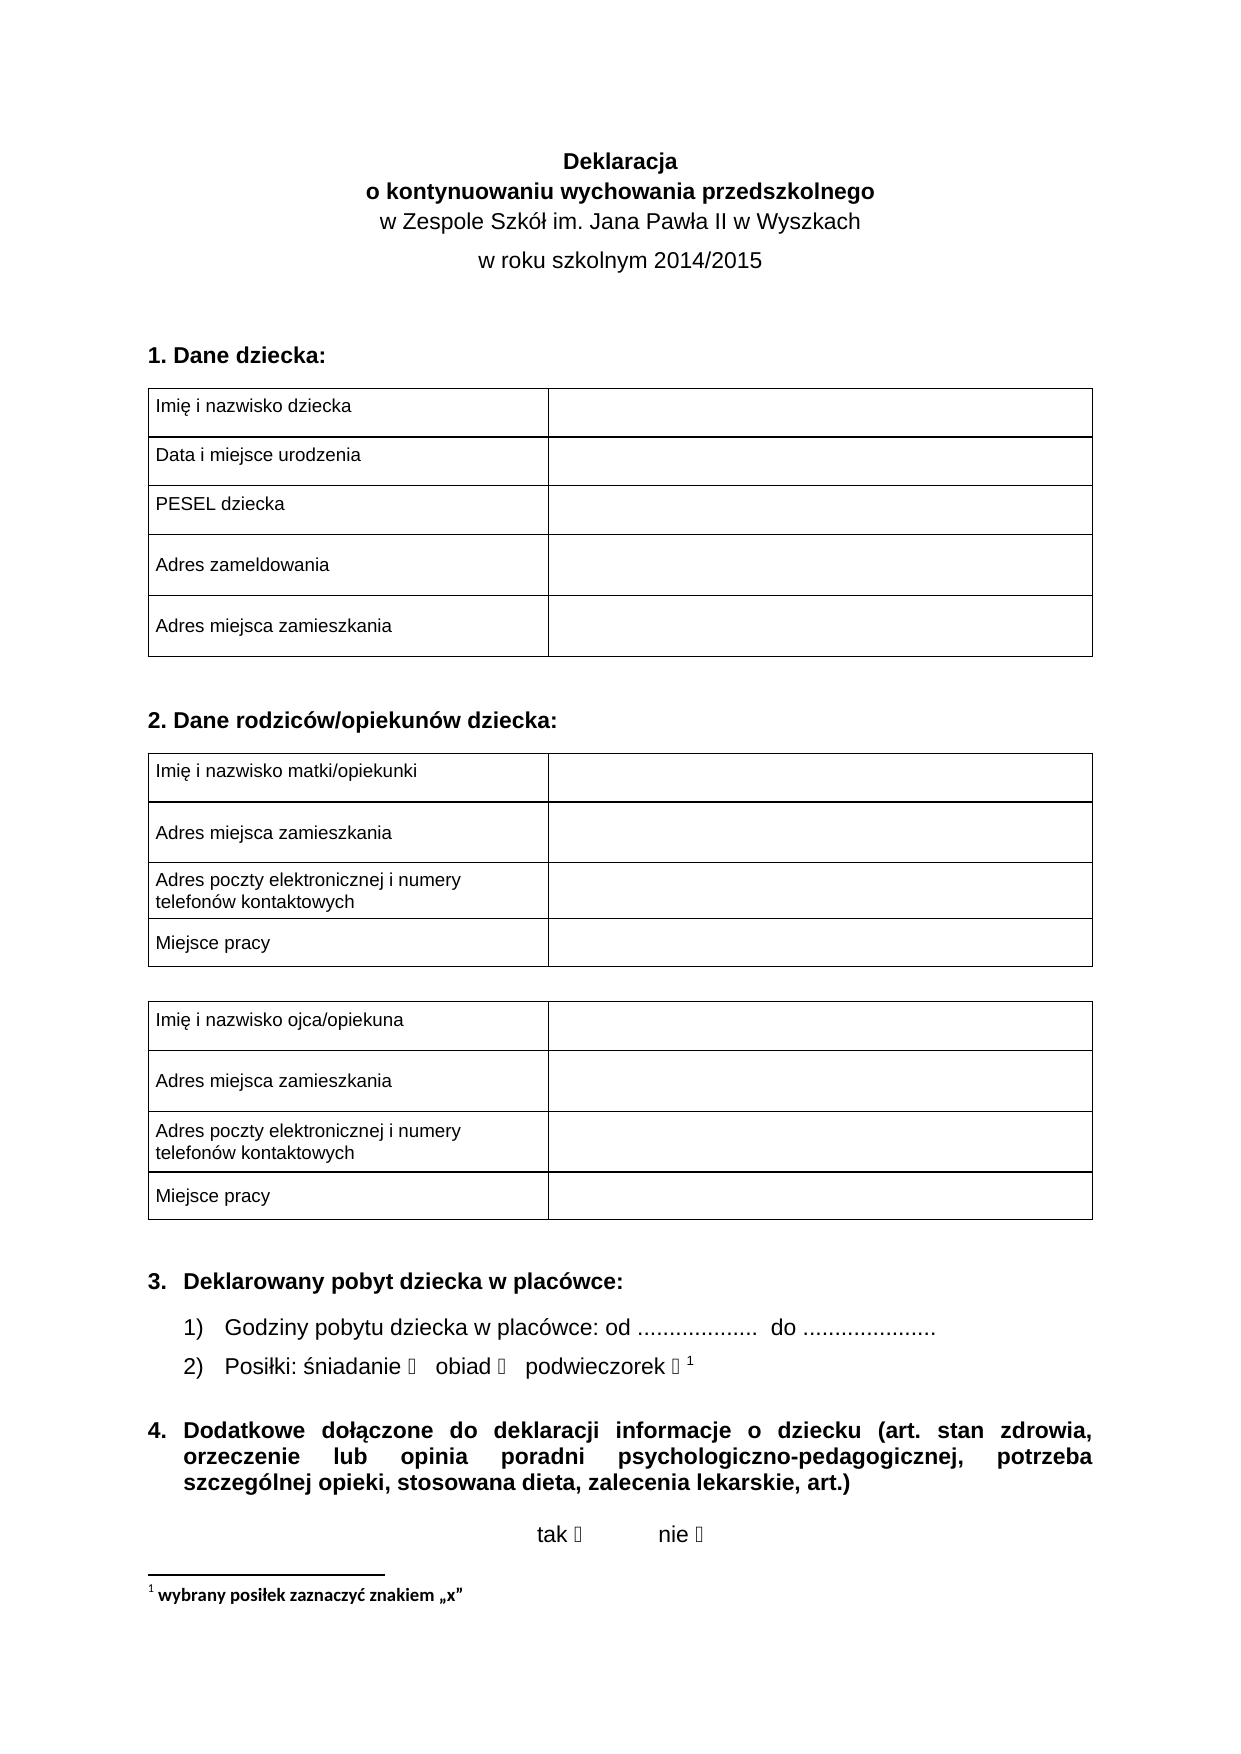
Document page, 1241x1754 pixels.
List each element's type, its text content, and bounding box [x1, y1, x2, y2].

list Deklarowany pobyt dziecka w placówce: [148, 1268, 1093, 1294]
table_cell [549, 863, 1092, 918]
table_cell [549, 596, 1092, 656]
text Deklaracja [148, 148, 1093, 174]
table_cell Miejsce pracy [149, 1173, 548, 1219]
table_header Imię i nazwisko matki/opiekunki [149, 754, 548, 801]
table_cell [549, 486, 1092, 534]
table_cell Adres zameldowania [149, 535, 548, 595]
text w roku szkolnym 2014/2015 [148, 247, 1093, 274]
list Posiłki: śniadanie obiad podwieczorek [183, 1353, 1093, 1379]
table_header Imię i nazwisko dziecka [149, 389, 548, 436]
table_cell Adres poczty elektronicznej i numery telefonów kontaktowych [149, 1112, 548, 1171]
table_cell Adres miejsca zamieszkania [149, 803, 548, 862]
table_cell [549, 1112, 1092, 1171]
table_cell Adres miejsca zamieszkania [149, 1051, 548, 1111]
table_cell Adres miejsca zamieszkania [149, 596, 548, 656]
table_header [549, 389, 1092, 436]
table_header [549, 1002, 1092, 1050]
table_cell Adres poczty elektronicznej i numery telefonów kontaktowych [149, 863, 548, 918]
table_cell [549, 803, 1092, 862]
table_cell [549, 438, 1092, 485]
text 1. Dane dziecka: [148, 342, 1093, 368]
table_cell [549, 535, 1092, 595]
text w Zespole Szkół im. Jana Pawła II w Wyszkach [148, 208, 1093, 234]
text 2. Dane rodziców/opiekunów dziecka: [148, 707, 1093, 733]
text tak nie [148, 1521, 1093, 1547]
table_header Imię i nazwisko ojca/opiekuna [149, 1002, 548, 1050]
table_header [549, 754, 1092, 801]
table_cell Miejsce pracy [149, 919, 548, 966]
table_cell Data i miejsce urodzenia [149, 438, 548, 485]
table_cell PESEL dziecka [149, 486, 548, 534]
table_cell [549, 1051, 1092, 1111]
table_cell [549, 1173, 1092, 1219]
list Dodatkowe dołączone do deklaracji informacje o dziecku (art. stan zdrowia, orzeczenie lub opinia poradni psychologiczno-pedagogicznej, potrzeba szczególnej opieki, stosowana dieta, zalecenia lekarskie, art.) [148, 1417, 1093, 1496]
table_cell [549, 919, 1092, 966]
text o kontynuowaniu wychowania przedszkolnego [148, 178, 1093, 204]
list Godziny pobytu dziecka w placówce: od ................... do ..................... [183, 1314, 1093, 1340]
